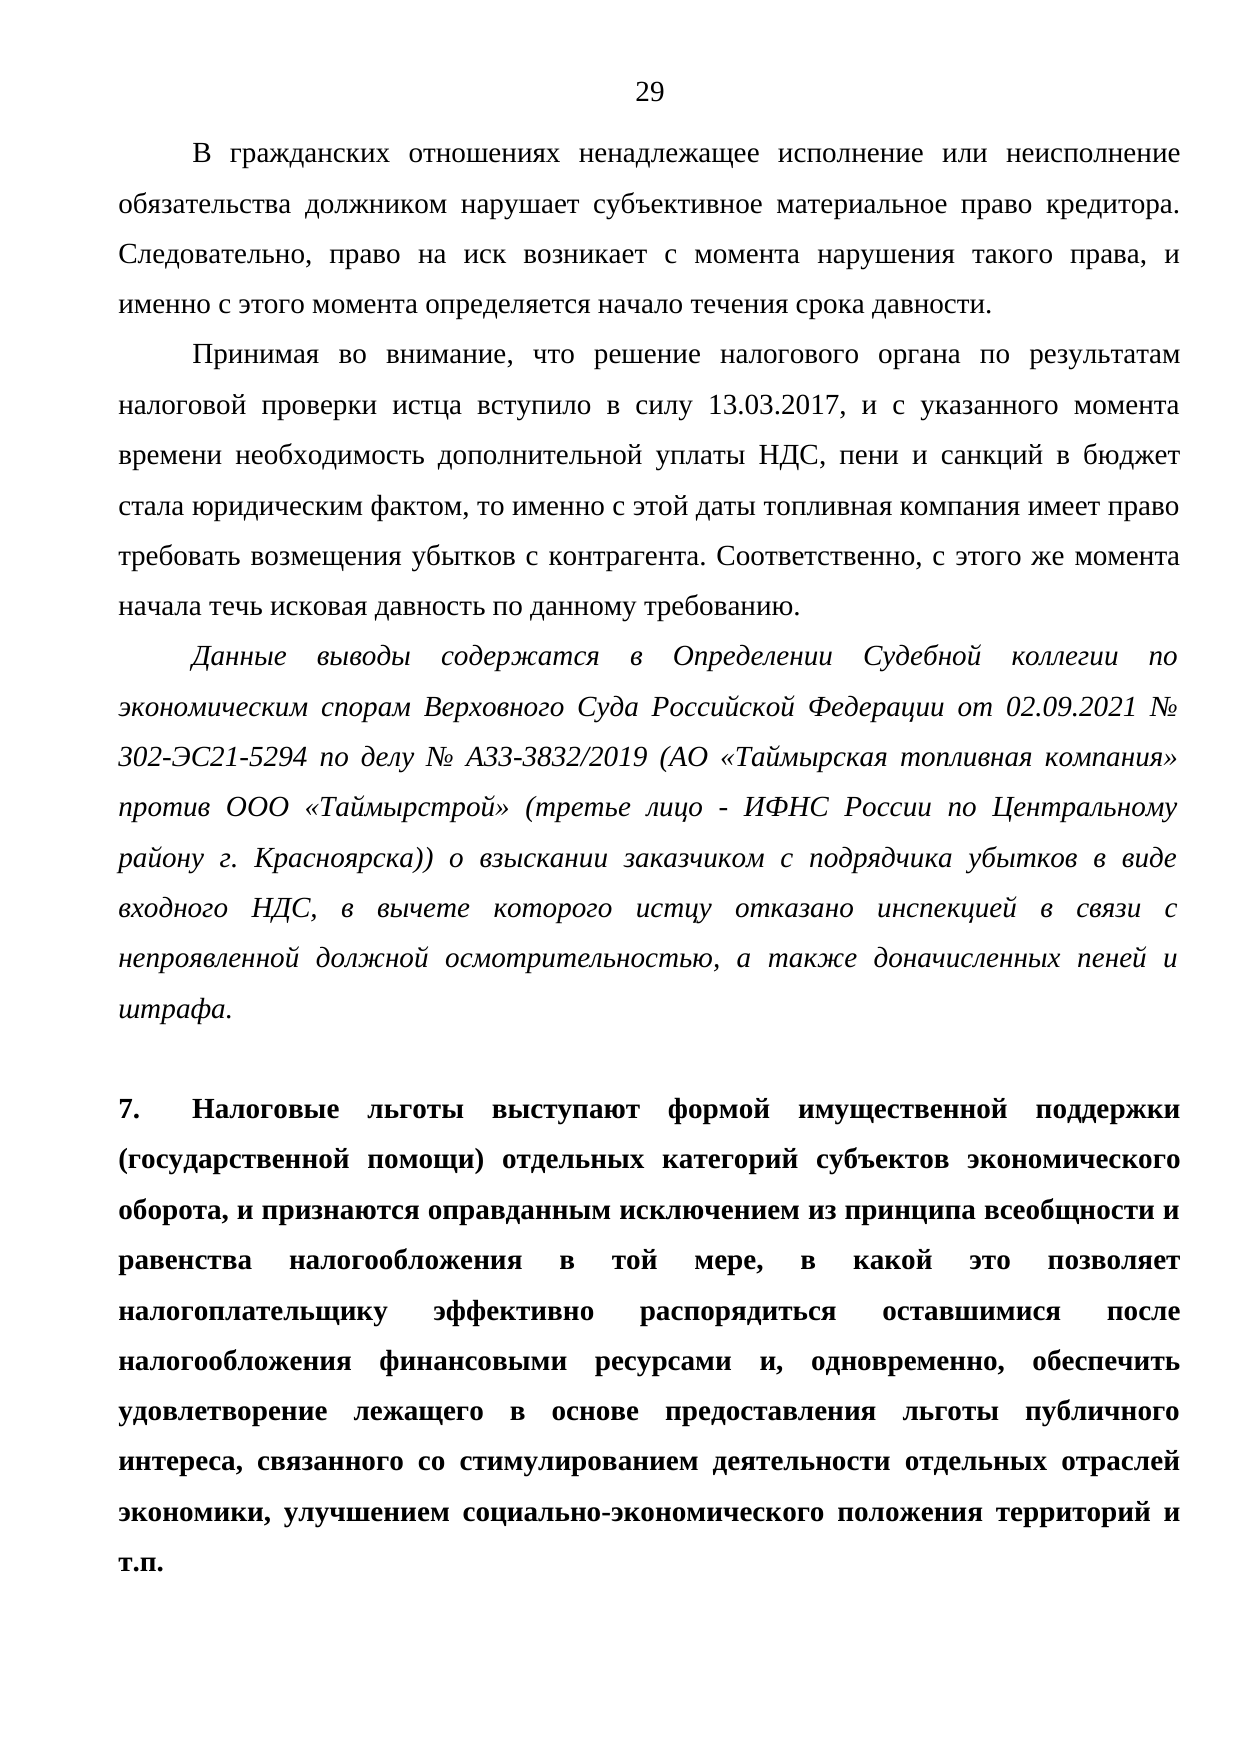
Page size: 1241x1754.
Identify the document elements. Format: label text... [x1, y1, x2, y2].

text В гражданских отношениях ненадлежащее исполнение или неисполнение обязательства должником нарушает субъективное материальное право кредитора. Следовательно, право на иск возникает с момента нарушения такого права, и именно с этого момента определяется начало течения срока давности. [118, 135, 1181, 320]
text Данные выводы содержатся в Определении Судебной коллегии по экономическим спорам Верховного Суда Российской Федерации от 02.09.2021 № 302-ЭС21-5294 по делу № А33-3832/2019 (АО «Таймырская топливная компания» против ООО «Таймырстрой» (третье лицо - ИФНС России по Центральному району г. Красноярска)) о взыскании заказчиком с подрядчика убытков в виде входного НДС, в вычете которого истцу отказано инспекцией в связи с непроявленной должной осмотрительностью, а также доначисленных пеней и штрафа. [118, 638, 1181, 1024]
text 7. Налоговые льготы выступают формой имущественной поддержки (государственной помощи) отдельных категорий субъектов экономического оборота, и признаются оправданным исключением из принципа всеобщности и равенства налогообложения в той мере, в какой это позволяет налогоплательщику эффективно распорядиться оставшимися после налогообложения финансовыми ресурсами и, одновременно, обеспечить удовлетворение лежащего в основе предоставления льготы публичного интереса, связанного со стимулированием деятельности отдельных отраслей экономики, улучшением социально-экономического положения территорий и т.п. [118, 1091, 1181, 1578]
text Принимая во внимание, что решение налогового органа по результатам налоговой проверки истца вступило в силу 13.03.2017, и с указанного момента времени необходимость дополнительной уплаты НДС, пени и санкций в бюджет стала юридическим фактом, то именно с этой даты топливная компания имеет право требовать возмещения убытков с контрагента. Соответственно, с этого же момента начала течь исковая давность по данному требованию. [118, 337, 1181, 622]
